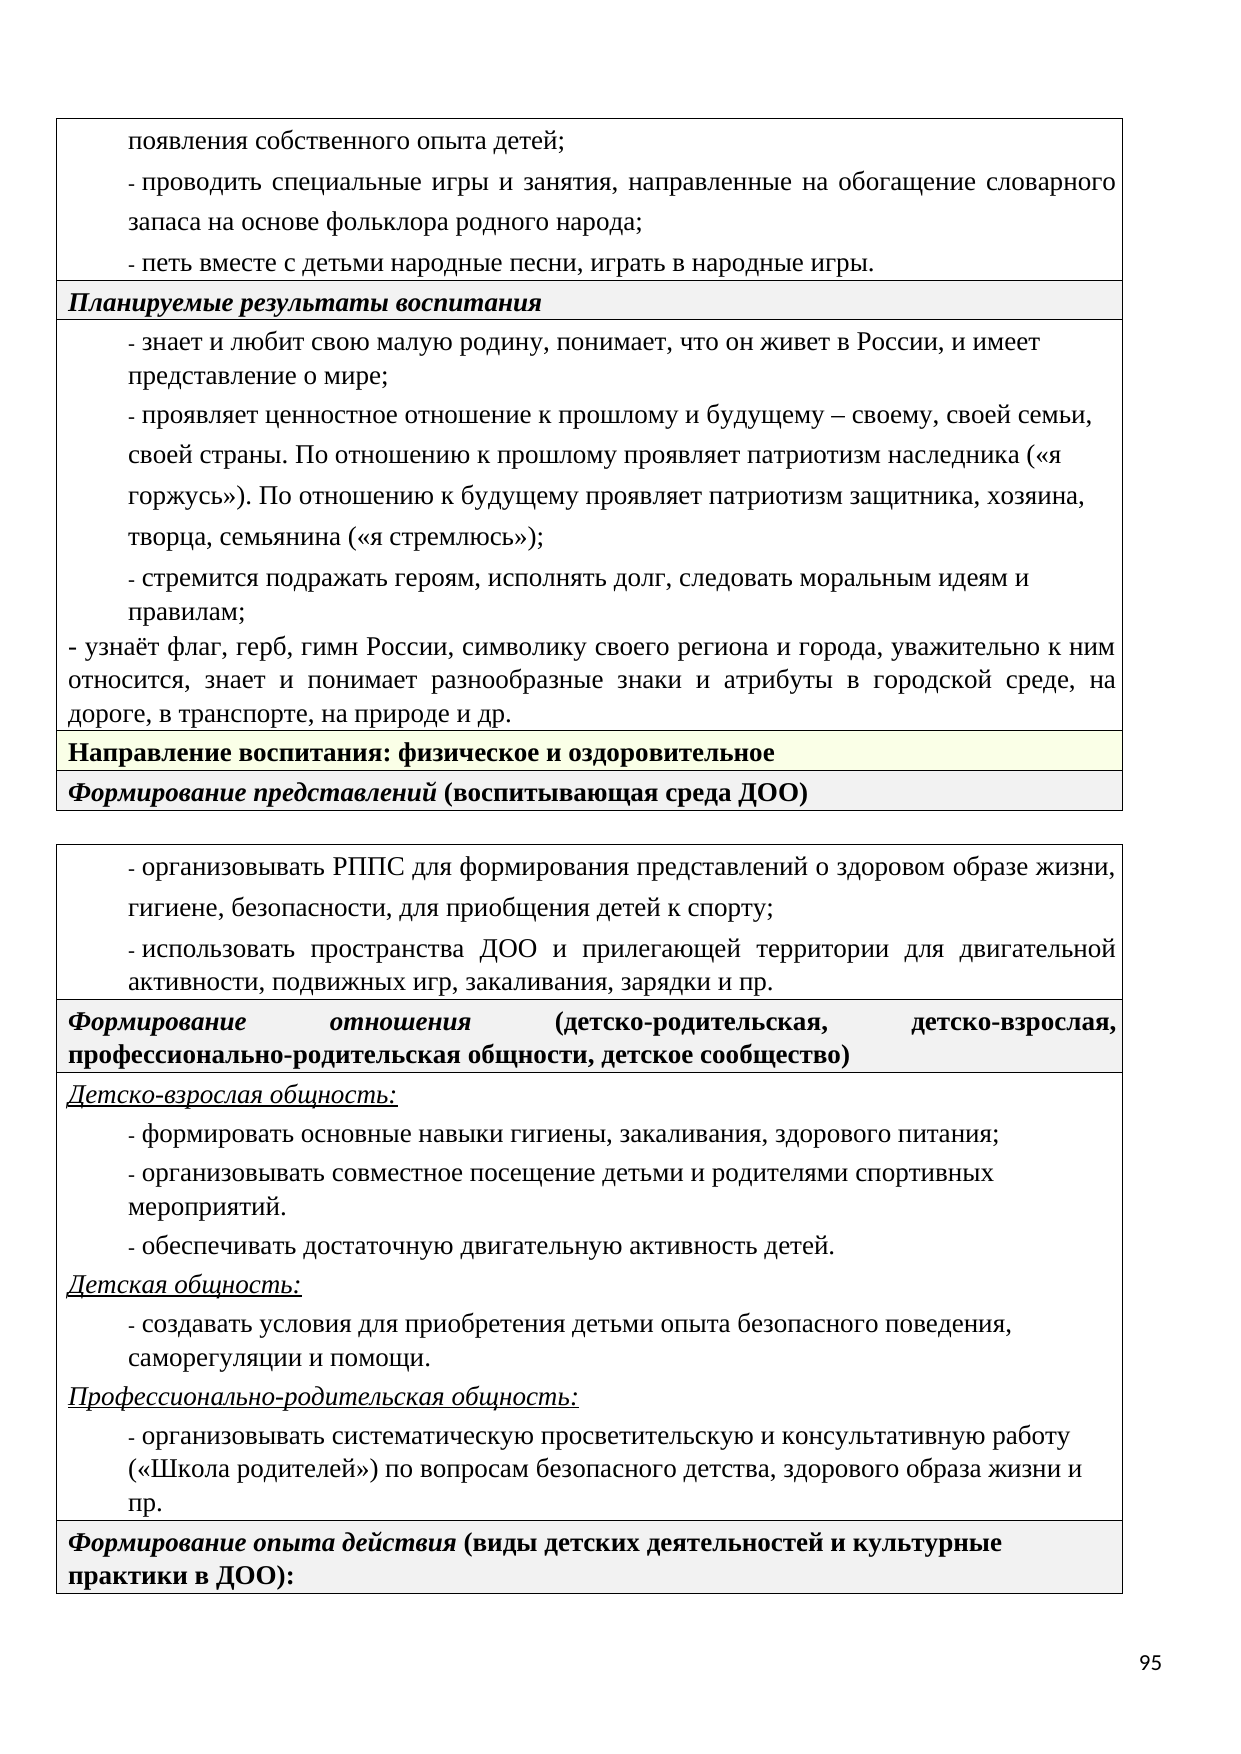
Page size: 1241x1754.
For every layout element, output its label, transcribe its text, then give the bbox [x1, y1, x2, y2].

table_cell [57, 119, 1122, 279]
table_cell Детско-взрослая общность: формировать основные навыки гигиены, закаливания, здорового питания; организовывать совместное посещение детьми и родителями спортивных мероприятий. обеспечивать достаточную двигательную активность детей. Детская общность: создавать условия для приобретения детьми опыта безопасного поведения, саморегуляции и помощи. Профессионально-родительская общность: организовывать систематическую просветительскую и консультативную работу («Школа родителей») по вопросам безопасного детства, здорового образа жизни и пр. [57, 1073, 1122, 1520]
table_cell Направление воспитания: физическое и оздоровительное [57, 731, 1122, 770]
table_cell Формирование отношения (детско-родительская, детско-взрослая, профессионально-родительская общности, детское сообщество) [57, 1000, 1122, 1072]
table_cell Формирование опыта действия (виды детских деятельностей и культурные практики в ДОО): [57, 1521, 1122, 1593]
table_cell знает и любит свою малую родину, понимает, что он живет в России, и имеет представление о мире; проявляет ценностное отношение к прошлому и будущему – своему, своей семьи, своей страны. По отношению к прошлому проявляет патриотизм наследника («я горжусь»). По отношению к будущему проявляет патриотизм защитника, хозяина, творца, семьянина («я стремлюсь»); стремится подражать героям, исполнять долг, следовать моральным идеям и правилам; - узнаёт флаг, герб, гимн России, символику своего региона и города, уважительно к ним относится, знает и понимает разнообразные знаки и атрибуты в городской среде, на дороге, в транспорте, на природе и др. [57, 320, 1122, 730]
table_header организовывать РППС для формирования представлений о здоровом образе жизни, гигиене, безопасности, для приобщения детей к спорту; использовать пространства ДОО и прилегающей территории для двигательной активности, подвижных игр, закаливания, зарядки и пр. [57, 845, 1122, 999]
table_cell Планируемые результаты воспитания [57, 281, 1122, 319]
table_cell Формирование представлений (воспитывающая среда ДОО) [57, 771, 1122, 810]
